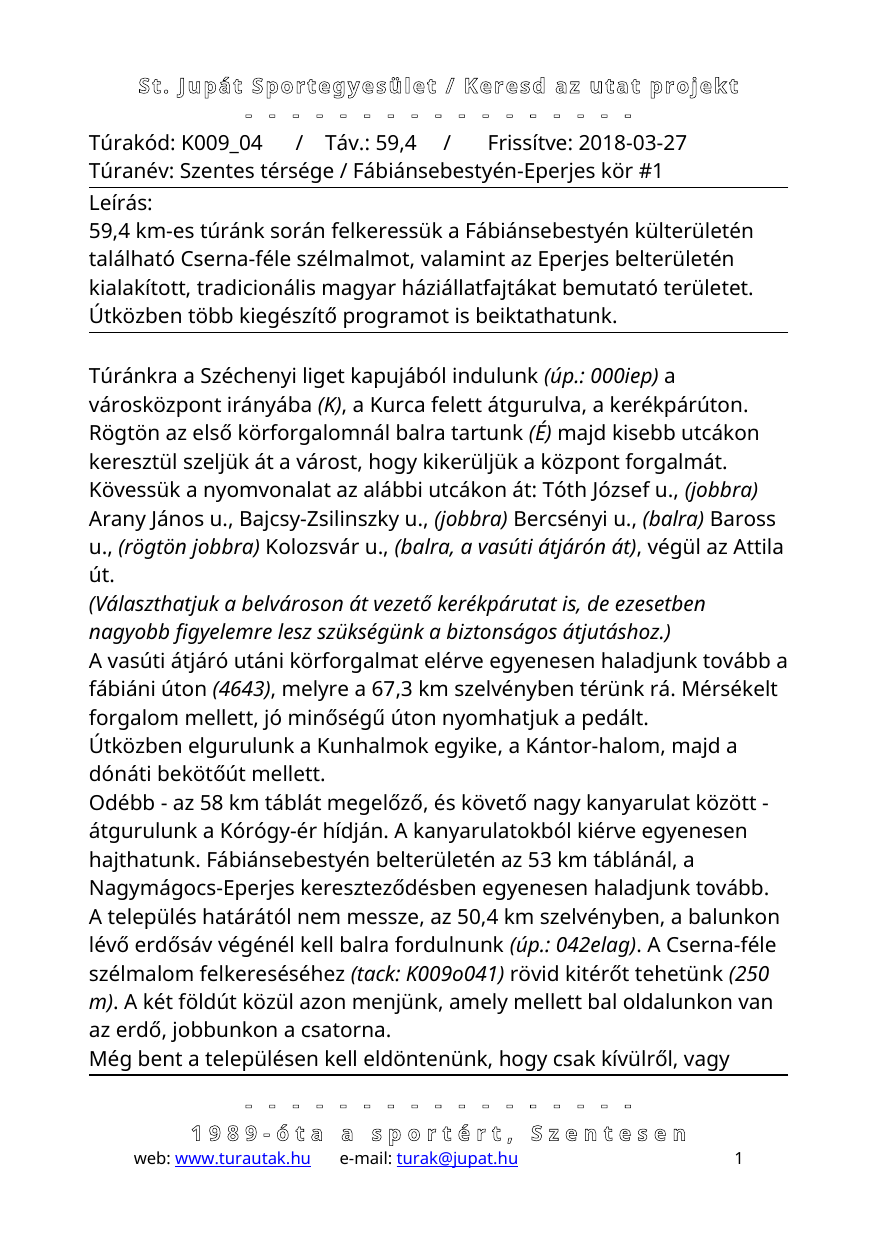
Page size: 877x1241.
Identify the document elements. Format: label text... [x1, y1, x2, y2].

text Leírás: [89, 188, 788, 216]
text Odébb - az 58 km táblát megelőző, és követő nagy kanyarulat között - átgurulunk a Kórógy-ér hídján. A kanyarulatokból kiérve egyenesen hajthatunk. Fábiánsebestyén belterületén az 53 km táblánál, a Nagymágocs-Eperjes kereszteződésben egyenesen haladjunk tovább. [89, 788, 788, 902]
text Túranév: Szentes térsége / Fábiánsebestyén-Eperjes kör #1 [89, 156, 788, 187]
text Túránkra a Széchenyi liget kapujából indulunk (úp.: 000iep) a városközpont irányába (K), a Kurca felett átgurulva, a kerékpárúton. Rögtön az első körforgalomnál balra tartunk (É) majd kisebb utcákon keresztül szeljük át a várost, hogy kikerüljük a központ forgalmát. Kövessük a nyomvonalat az alábbi utcákon át: Tóth József u., (jobbra) Arany János u., Bajcsy-Zsilinszky u., (jobbra) Bercsényi u., (balra) Baross u., (rögtön jobbra) Kolozsvár u., (balra, a vasúti átjárón át), végül az Attila út. [89, 361, 788, 589]
text A vasúti átjáró utáni körforgalmat elérve egyenesen haladjunk tovább a fábiáni úton (4643), melyre a 67,3 km szelvényben térünk rá. Mérsékelt forgalom mellett, jó minőségű úton nyomhatjuk a pedált. Útközben elgurulunk a Kunhalmok egyike, a Kántor-halom, majd a dónáti bekötőút mellett. [89, 646, 788, 788]
text (Választhatjuk a belvároson át vezető kerékpárutat is, de ezesetben nagyobb figyelemre lesz szükségünk a biztonságos átjutáshoz.) [89, 589, 788, 646]
text 59,4 km-es túránk során felkeressük a Fábiánsebestyén külterületén található Cserna-féle szélmalmot, valamint az Eperjes belterületén kialakított, tradicionális magyar háziállatfajtákat bemutató területet. Útközben több kiegészítő programot is beiktathatunk. [89, 216, 788, 332]
text Túrakód: K009_04 / Táv.: 59,4 / Frissítve: 2018-03-27 [89, 128, 788, 156]
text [89, 902, 788, 1074]
